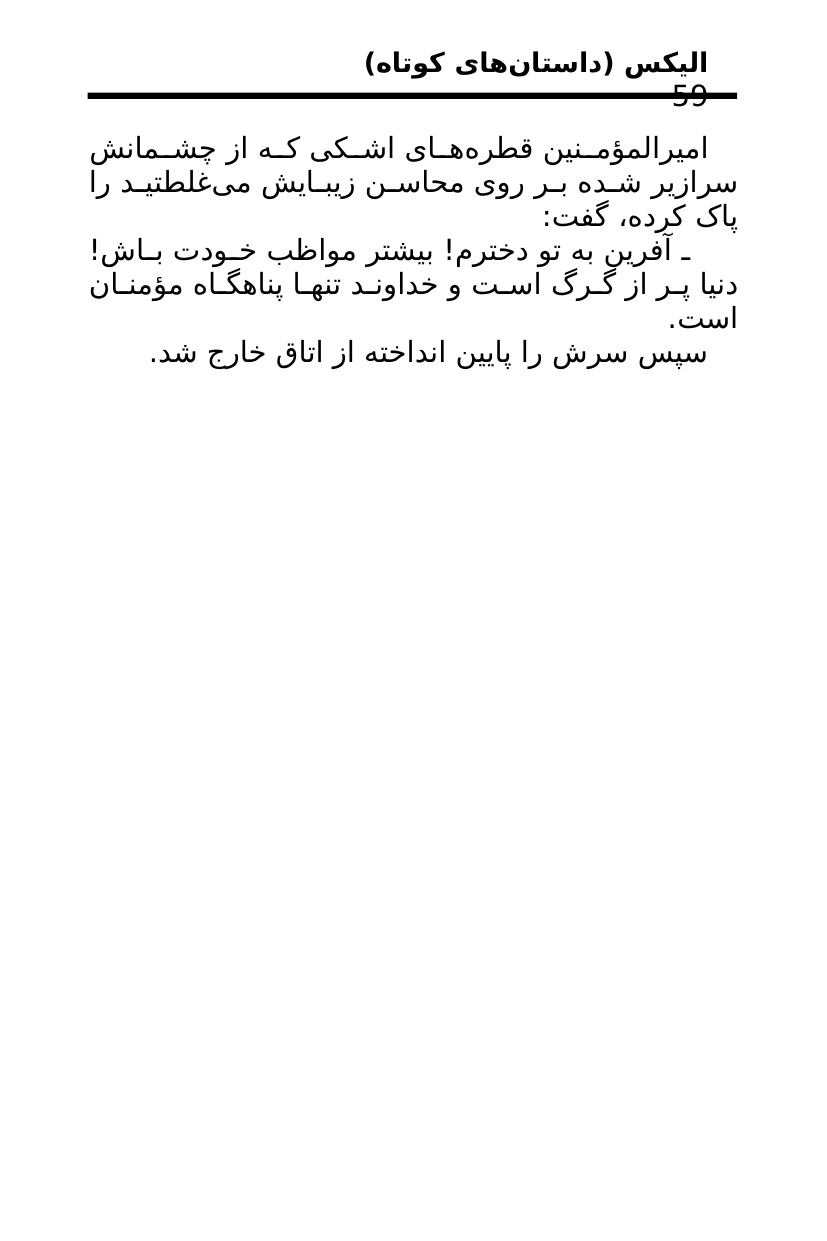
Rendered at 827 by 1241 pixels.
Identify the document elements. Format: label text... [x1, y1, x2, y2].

text سپس سرش را پایین انداخته از اتاق خارج شد. [89, 335, 738, 369]
text امیرالمؤمنین قطره‌های اشکی که از چشمانش سرازیر شده بر روی محاسن زیبایش می‌غلطتید را پاک کرده، گفت: [89, 132, 738, 233]
text ـ آفرین به تو دخترم! بیشتر مواظب خودت باش! دنیا پر از گرگ است و خداوند تنها پناهگاه مؤمنان است. [89, 233, 738, 335]
